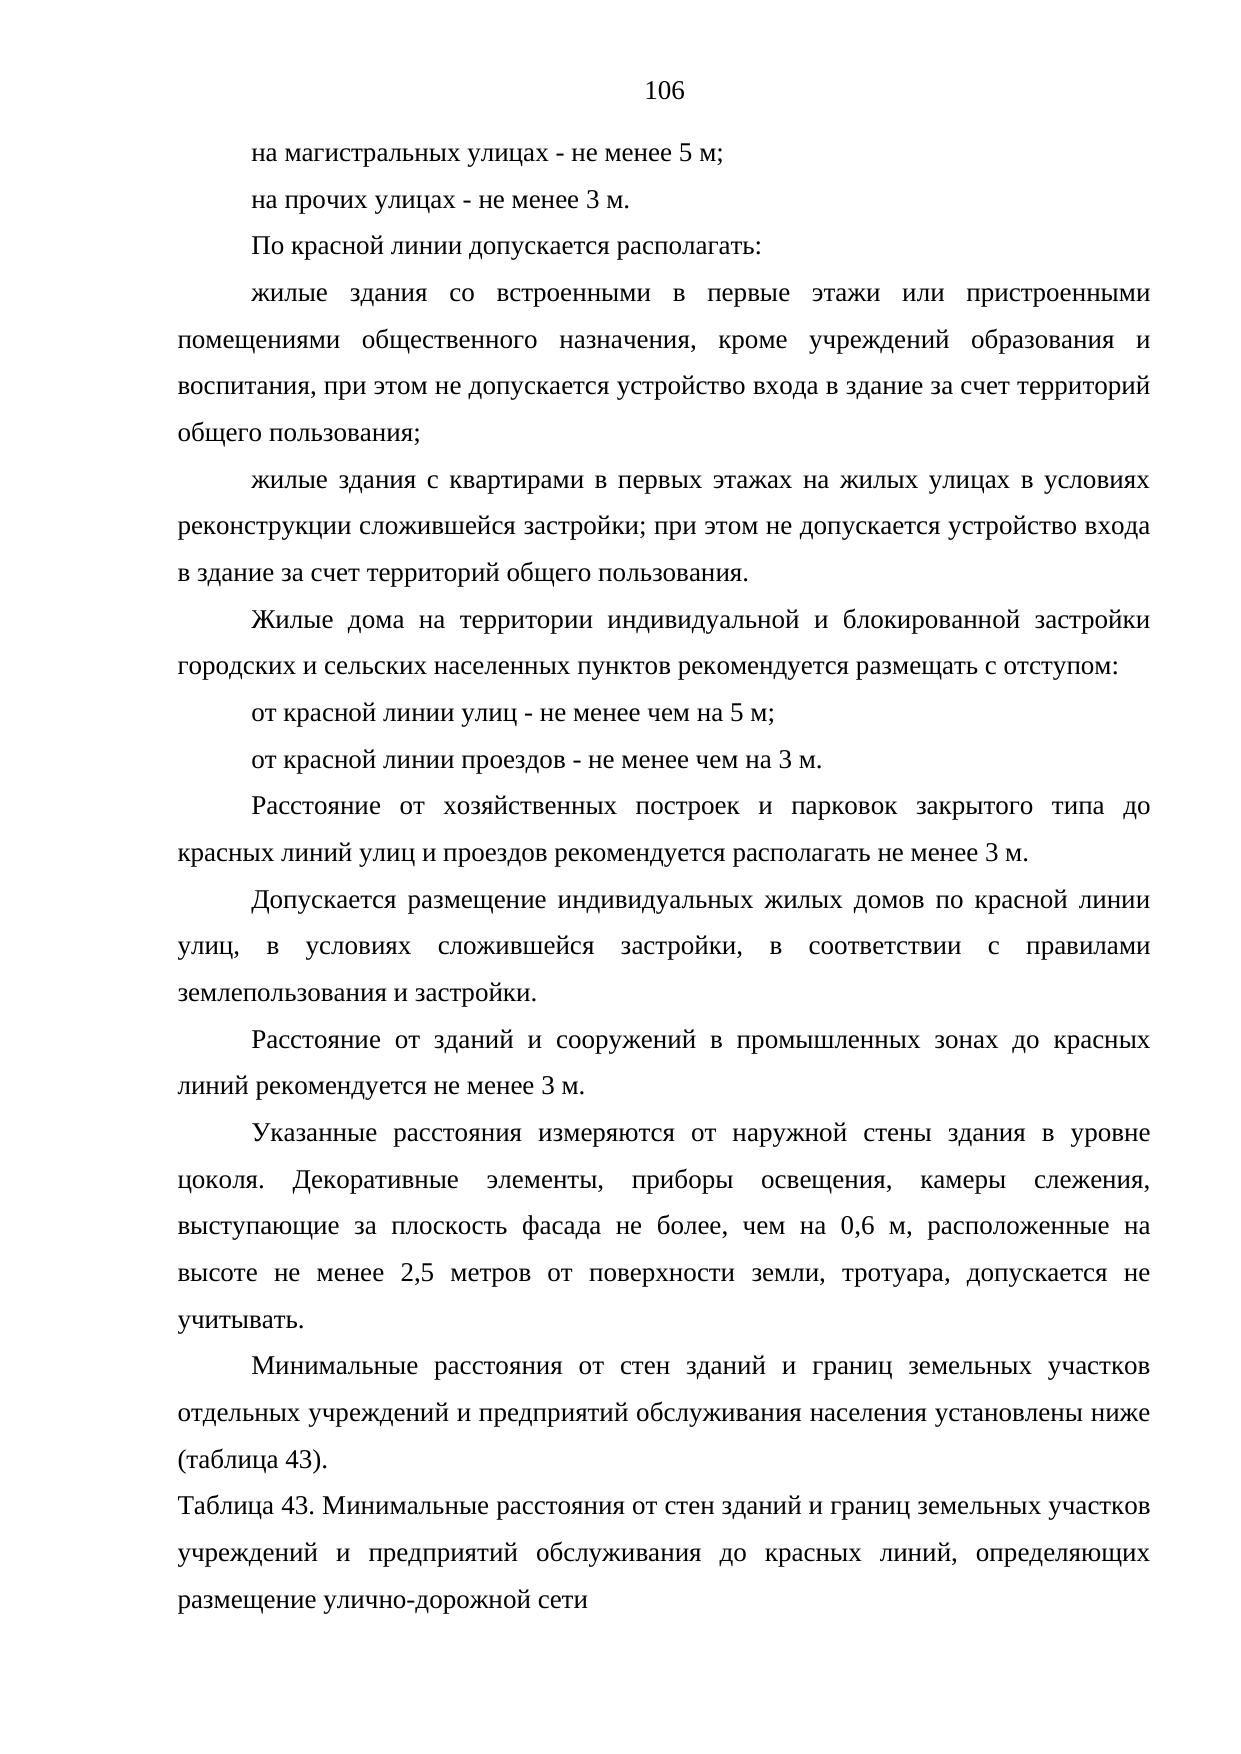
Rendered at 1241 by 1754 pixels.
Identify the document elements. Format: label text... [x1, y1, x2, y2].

text Допускается размещение индивидуальных жилых домов по красной линии улиц, в условиях сложившейся застройки, в соответствии с правилами землепользования и застройки. [177, 883, 1152, 1007]
text Расстояние от хозяйственных построек и парковок закрытого типа до красных линий улиц и проездов рекомендуется располагать не менее 3 м. [177, 789, 1152, 867]
text Указанные расстояния измеряются от наружной стены здания в уровне цоколя. Декоративные элементы, приборы освещения, камеры слежения, выступающие за плоскость фасада не более, чем на 0,6 м, расположенные на высоте не менее 2,5 метров от поверхности земли, тротуара, допускается не учитывать. [177, 1116, 1152, 1334]
text Минимальные расстояния от стен зданий и границ земельных участков отдельных учреждений и предприятий обслуживания населения установлены ниже (таблица 43). [177, 1349, 1152, 1474]
text По красной линии допускается располагать: [177, 229, 1152, 261]
text от красной линии проездов - не менее чем на 3 м. [177, 743, 1152, 774]
text Жилые дома на территории индивидуальной и блокированной застройки городских и сельских населенных пунктов рекомендуется размещать с отступом: [177, 603, 1152, 681]
text жилые здания с квартирами в первых этажах на жилых улицах в условиях реконструкции сложившейся застройки; при этом не допускается устройство входа в здание за счет территорий общего пользования. [177, 463, 1152, 587]
text на магистральных улицах - не менее 5 м; [177, 136, 1152, 167]
text Расстояние от зданий и сооружений в промышленных зонах до красных линий рекомендуется не менее 3 м. [177, 1023, 1152, 1101]
text от красной линии улиц - не менее чем на 5 м; [177, 696, 1152, 727]
text на прочих улицах - не менее 3 м. [177, 183, 1152, 214]
text жилые здания со встроенными в первые этажи или пристроенными помещениями общественного назначения, кроме учреждений образования и воспитания, при этом не допускается устройство входа в здание за счет территорий общего пользования; [177, 276, 1152, 447]
text Таблица 43. Минимальные расстояния от стен зданий и границ земельных участков учреждений и предприятий обслуживания до красных линий, определяющих размещение улично-дорожной сети [177, 1489, 1152, 1614]
